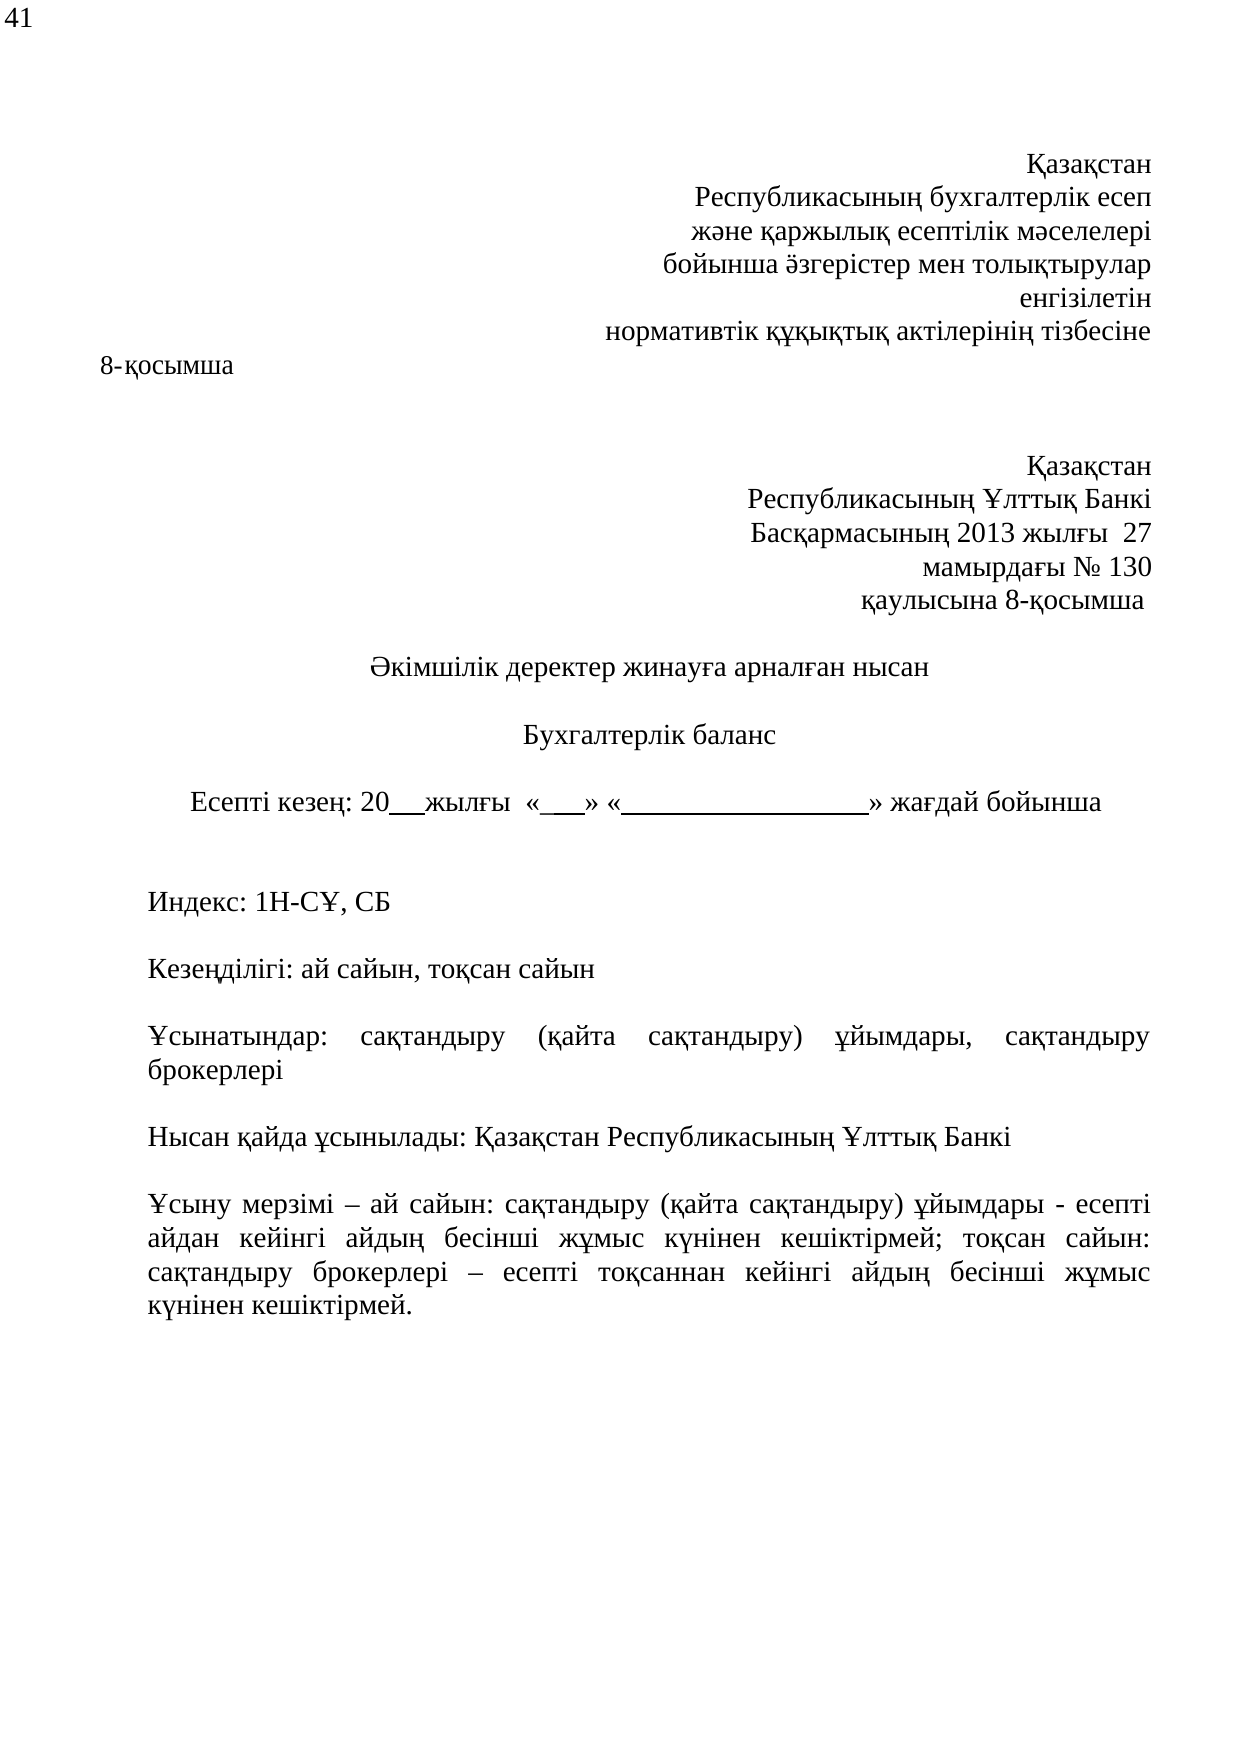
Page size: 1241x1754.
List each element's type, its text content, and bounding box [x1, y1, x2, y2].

text Қазақстан Республикасының бухгалтерлік есеп және қаржылық есептілік мәселелері бойынша ӛзгерістер мен толықтырулар енгізілетін [645, 146, 1151, 314]
text Ұсыну мерзімі – ай сайын: сақтандыру (қайта сақтандыру) ұйымдары - есепті айдан кейінгі айдың бесінші жұмыс күнінен кешіктірмей; тоқсан сайын: сақтандыру брокерлері – есепті тоқсаннан кейінгі айдың бесінші жұмыс күнінен кешіктірмей. [147, 1187, 1152, 1321]
text Бухгалтерлік баланс [523, 717, 1194, 750]
text Қазақстан Республикасының Ұлттық Банкі Басқармасының 2013 жылғы 27 мамырдағы № 130 [720, 448, 1152, 582]
text Кезеңділігі: ай сайын, тоқсан сайын [147, 951, 1194, 985]
list қосымша [100, 347, 1151, 381]
text қаулысына 8-қосымша Әкімшілік деректер жинауға арналған нысан [369, 582, 1151, 683]
text Ұсынатындар: сақтандыру (қайта сақтандыру) ұйымдары, сақтандыру брокерлері [147, 1018, 1151, 1086]
text нормативтік құқықтық актілерінің тізбесіне [100, 314, 1151, 347]
text Нысан қайда ұсынылады: Қазақстан Республикасының Ұлттық Банкі [147, 1119, 1194, 1153]
text Есепті кезең: 20 жылғы «_ » « » жағдай бойынша [190, 784, 1194, 817]
text Индекс: 1Н-СҰ, СБ [147, 884, 1194, 918]
